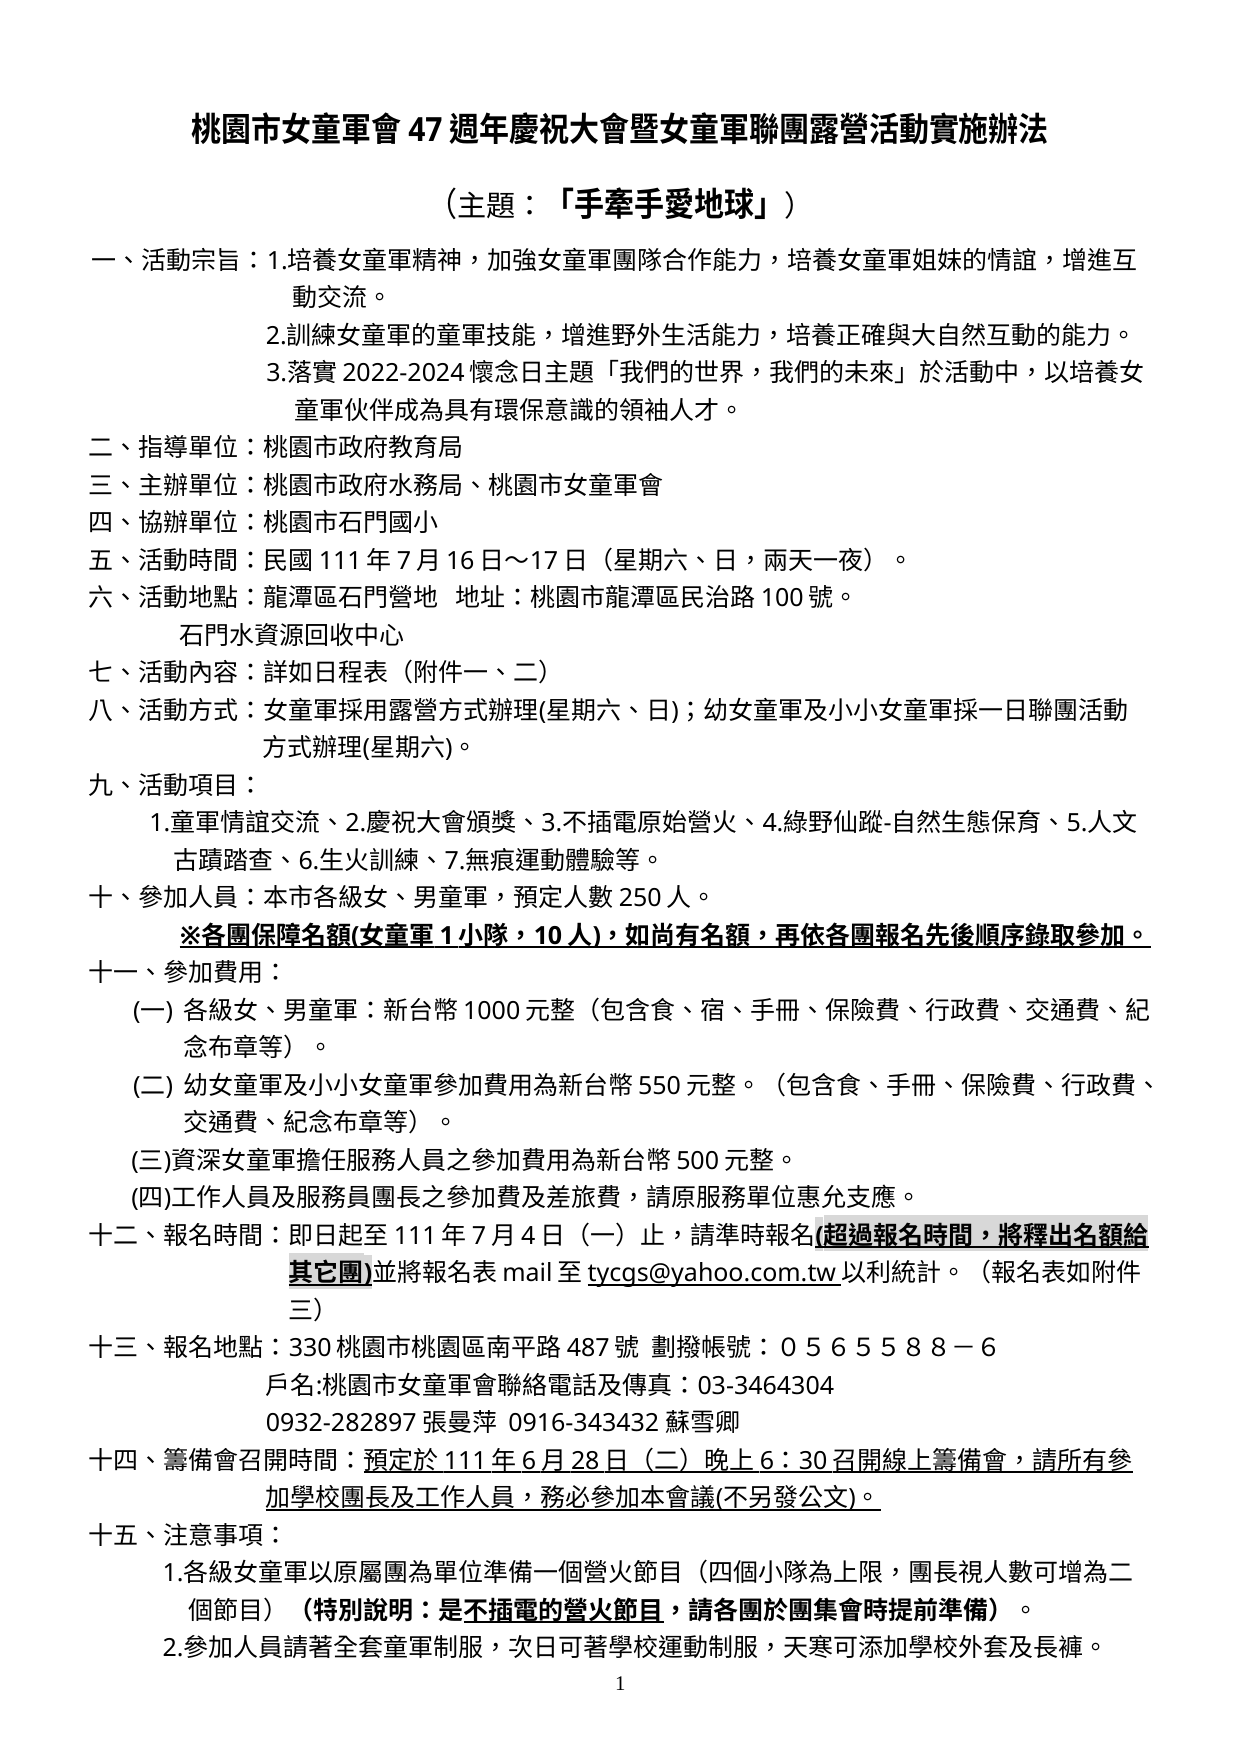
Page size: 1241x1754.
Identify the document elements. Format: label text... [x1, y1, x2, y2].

list 幼女童軍及小小女童軍參加費用為新台幣550元整。（包含食、手冊、保險費、行政費、交通費、紀念布章等）。 [133, 1064, 1152, 1139]
text 九、活動項目： [89, 764, 1152, 802]
text (四)工作人員及服務員團長之參加費及差旅費，請原服務單位惠允支應。 [131, 1177, 1152, 1214]
text 2.訓練女童軍的童軍技能，增進野外生活能力，培養正確與大自然互動的能力。 [266, 314, 1152, 352]
text 3.落實2022-2024懷念日主題「我們的世界，我們的未來」於活動中，以培養女童軍伙伴成為具有環保意識的領袖人才。 [266, 352, 1152, 427]
text ※各團保障名額(女童軍1小隊，10人)，如尚有名額，再依各團報名先後順序錄取參加。 [89, 914, 1152, 952]
text 0932-282897張曼萍 0916-343432 蘇雪卿 [266, 1402, 1152, 1439]
text (三)資深女童軍擔任服務人員之參加費用為新台幣500元整。 [131, 1139, 1152, 1177]
text 十五、注意事項： [89, 1514, 1152, 1552]
text 四、協辦單位：桃園市石門國小 [89, 502, 1152, 539]
text 二、指導單位：桃園市政府教育局 [89, 427, 1152, 464]
text 六、活動地點：龍潭區石門營地 地址：桃園市龍潭區民治路100號。 [89, 577, 1152, 614]
text 十、參加人員：本市各級女、男童軍，預定人數250人。 [89, 877, 1152, 914]
text 七、活動內容：詳如日程表（附件一、二） [89, 652, 1152, 689]
text 十二、報名時間：即日起至111年7月4日（一）止，請準時報名(超過報名時間，將釋出名額給其它團)並將報名表mail至tycgs@yahoo.com.tw以利統計。（報名表如附件三） [89, 1214, 1152, 1327]
text 戶名:桃園市女童軍會聯絡電話及傳真：03-3464304 [266, 1364, 1152, 1402]
text 五、活動時間：民國111年7月16日〜17日（星期六、日，兩天一夜）。 [89, 539, 1152, 577]
text 十一、參加費用： [89, 952, 1152, 989]
text 八、活動方式：女童軍採用露營方式辦理(星期六、日)；幼女童軍及小小女童軍採一日聯團活動方式辦理(星期六)。 [89, 689, 1152, 764]
text 十三、報名地點：330桃園市桃園區南平路487號 劃撥帳號：０５６５５８８－６ [89, 1327, 1152, 1364]
text 一、活動宗旨：1.培養女童軍精神，加強女童軍團隊合作能力，培養女童軍姐妹的情誼，增進互動交流。 [92, 239, 1152, 314]
list 各級女、男童軍：新台幣1000元整（包含食、宿、手冊、保險費、行政費、交通費、紀念布章等）。 [133, 989, 1152, 1064]
text 三、主辦單位：桃園市政府水務局、桃園市女童軍會 [89, 464, 1152, 502]
text 2.參加人員請著全套童軍制服，次日可著學校運動制服，天寒可添加學校外套及長褲。 [162, 1627, 1152, 1664]
text （主題：「手牽手愛地球」） [89, 164, 1152, 239]
text 1.童軍情誼交流、2.慶祝大會頒獎、3.不插電原始營火、4.綠野仙蹤-自然生態保育、5.人文古蹟踏查、6.生火訓練、7.無痕運動體驗等。 [149, 802, 1152, 877]
text 1.各級女童軍以原屬團為單位準備一個營火節目（四個小隊為上限，團長視人數可增為二個節目）（特別說明：是不插電的營火節目，請各團於團集會時提前準備）。 [162, 1552, 1152, 1627]
text 十四、籌備會召開時間：預定於111年6月28日（二）晚上6：30召開線上籌備會，請所有參加學校團長及工作人員，務必參加本會議(不另發公文)。 [89, 1439, 1152, 1514]
text 石門水資源回收中心 [89, 614, 1152, 652]
text 桃園市女童軍會47週年慶祝大會暨女童軍聯團露營活動實施辦法 [89, 89, 1152, 164]
